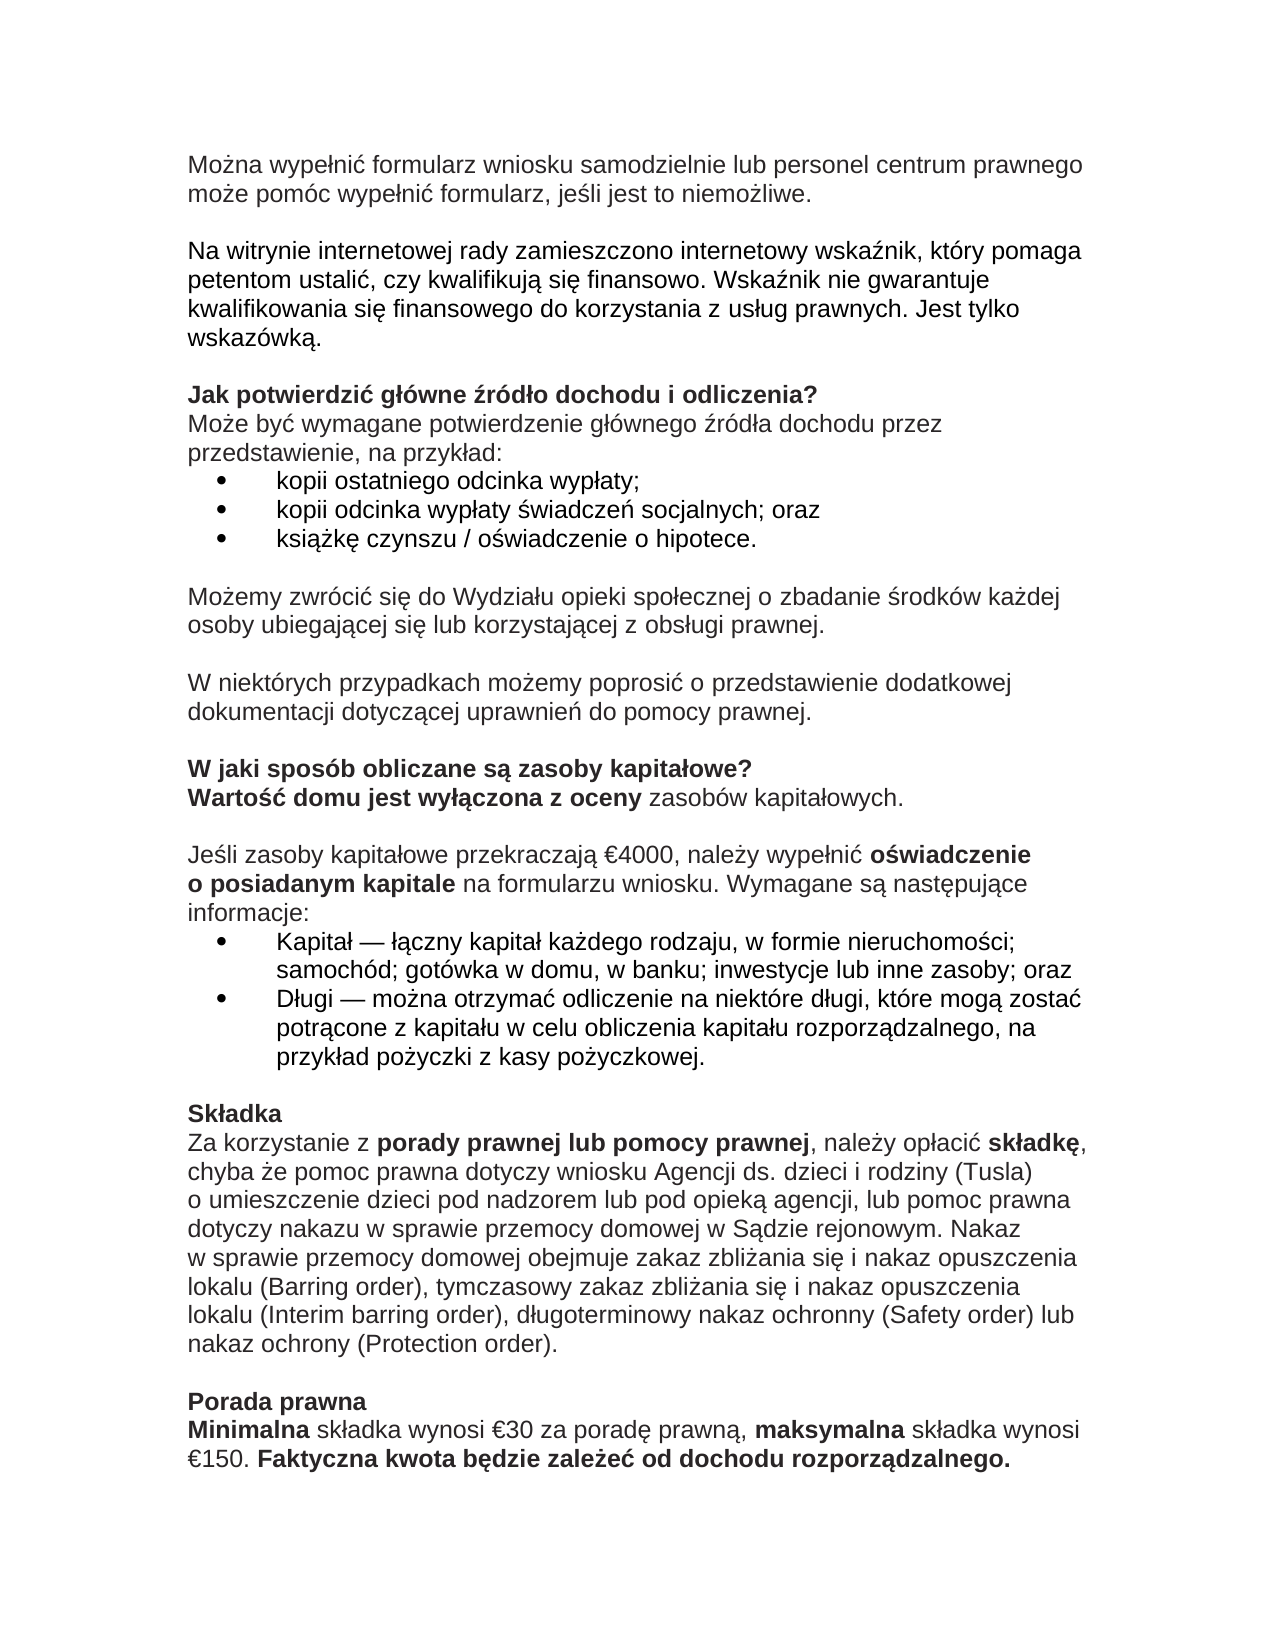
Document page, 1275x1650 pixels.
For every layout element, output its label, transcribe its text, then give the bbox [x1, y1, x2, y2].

list Długi — można otrzymać odliczenie na niektóre długi, które mogą zostać potrącone z kapitału w celu obliczenia kapitału rozporządzalnego, na przykład pożyczki z kasy pożyczkowej. [217, 984, 1087, 1071]
text Za korzystanie z porady prawnej lub pomocy prawnej, należy opłacić składkę, chyba że pomoc prawna dotyczy wniosku Agencji ds. dzieci i rodziny (Tusla) o umieszczenie dzieci pod nadzorem lub pod opieką agencji, lub pomoc prawna dotyczy nakazu w sprawie przemocy domowej w Sądzie rejonowym. Nakaz w sprawie przemocy domowej obejmuje zakaz zbliżania się i nakaz opuszczenia lokalu (Barring order), tymczasowy zakaz zbliżania się i nakaz opuszczenia lokalu (Interim barring order), długoterminowy nakaz ochronny (Safety order) lub nakaz ochrony (Protection order). [187, 1128, 1087, 1358]
list Kapitał — łączny kapitał każdego rodzaju, w formie nieruchomości; samochód; gotówka w domu, w banku; inwestycje lub inne zasoby; oraz [217, 927, 1087, 984]
text Można wypełnić formularz wniosku samodzielnie lub personel centrum prawnego może pomóc wypełnić formularz, jeśli jest to niemożliwe. [187, 150, 1087, 207]
text W jaki sposób obliczane są zasoby kapitałowe? [187, 754, 1087, 783]
text Jak potwierdzić główne źródło dochodu i odliczenia? [187, 380, 1087, 409]
text Może być wymagane potwierdzenie głównego źródła dochodu przez przedstawienie, na przykład: [187, 409, 1087, 466]
list kopii ostatniego odcinka wypłaty; [217, 466, 1087, 495]
text Na witrynie internetowej rady zamieszczono internetowy wskaźnik, który pomaga petentom ustalić, czy kwalifikują się finansowo. Wskaźnik nie gwarantuje kwalifikowania się finansowego do korzystania z usług prawnych. Jest tylko wskazówką. [187, 236, 1087, 351]
text W niektórych przypadkach możemy poprosić o przedstawienie dodatkowej dokumentacji dotyczącej uprawnień do pomocy prawnej. [187, 668, 1087, 725]
list kopii odcinka wypłaty świadczeń socjalnych; oraz [217, 495, 1087, 524]
text Wartość domu jest wyłączona z oceny zasobów kapitałowych. [187, 783, 1087, 812]
text Składka [187, 1099, 1087, 1128]
text Minimalna składka wynosi €30 za poradę prawną, maksymalna składka wynosi €150. Faktyczna kwota będzie zależeć od dochodu rozporządzalnego. [187, 1416, 1087, 1473]
text Jeśli zasoby kapitałowe przekraczają €4000, należy wypełnić oświadczenie o posiadanym kapitale na formularzu wniosku. Wymagane są następujące informacje: [187, 840, 1087, 927]
list książkę czynszu / oświadczenie o hipotece. [217, 524, 1087, 553]
text Porada prawna [187, 1387, 1087, 1416]
text Możemy zwrócić się do Wydziału opieki społecznej o zbadanie środków każdej osoby ubiegającej się lub korzystającej z obsługi prawnej. [187, 582, 1087, 639]
